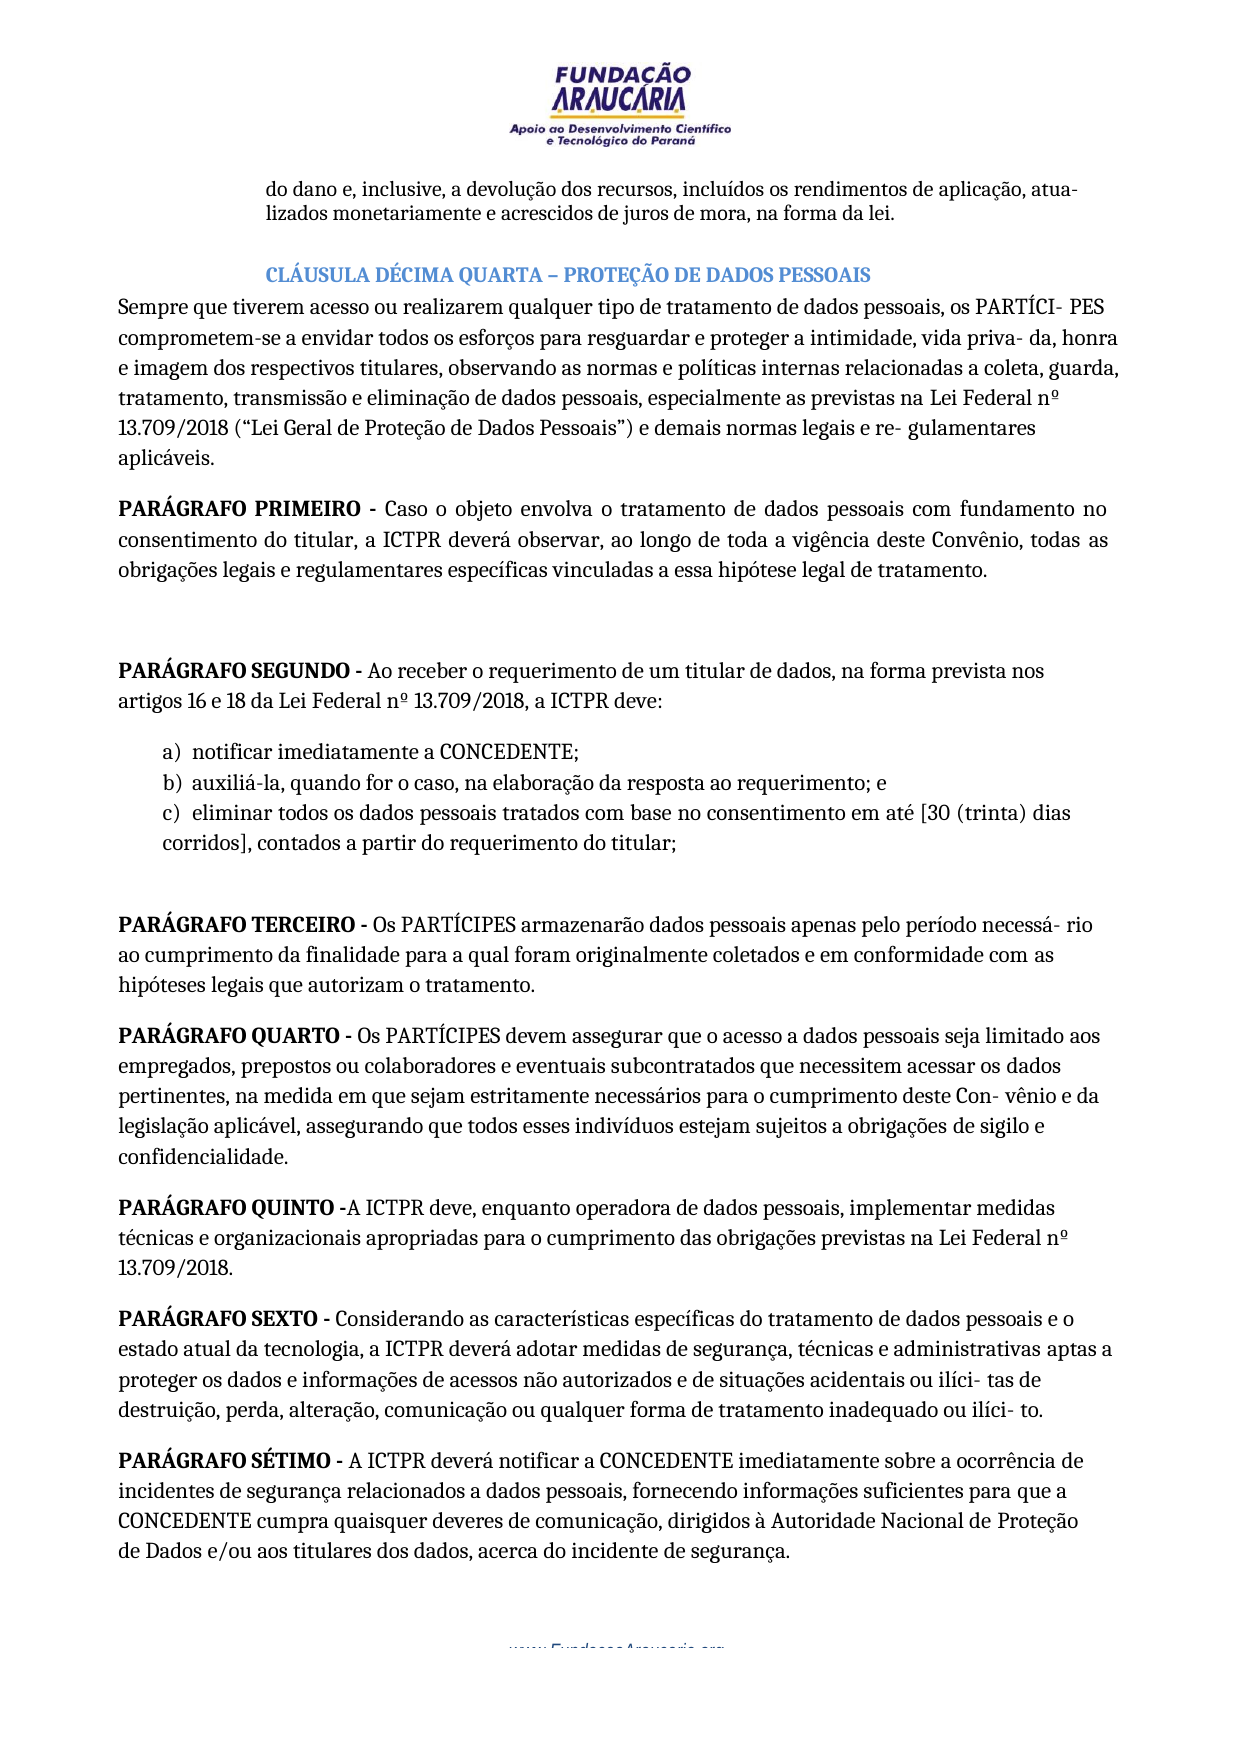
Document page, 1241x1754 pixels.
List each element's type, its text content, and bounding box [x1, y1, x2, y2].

text PARÁGRAFO QUINTO -A ICTPR deve, enquanto operadora de dados pessoais, implementar medidas técnicas e organizacionais apropriadas para o cumprimento das obrigações previstas na Lei Federal nº 13.709/2018. [118, 1194, 1120, 1281]
list eliminar todos os dados pessoais tratados com base no consentimento em até [30 (trinta) dias corridos], contados a partir do requerimento do titular; [162, 800, 1122, 856]
text PARÁGRAFO QUARTO - Os PARTÍCIPES devem assegurar que o acesso a dados pessoais seja limitado aos empregados, prepostos ou colaboradores e eventuais subcontratados que necessitem acessar os dados pertinentes, na medida em que sejam estritamente necessários para o cumprimento deste Con- vênio e da legislação aplicável, assegurando que todos esses indivíduos estejam sujeitos a obrigações de sigilo e confidencialidade. [118, 1023, 1116, 1170]
text PARÁGRAFO SEGUNDO - Ao receber o requerimento de um titular de dados, na forma prevista nos artigos 16 e 18 da Lei Federal nº 13.709/2018, a ICTPR deve: [118, 658, 1090, 714]
list notificar imediatamente a CONCEDENTE; [162, 739, 1142, 765]
list auxiliá-la, quando for o caso, na elaboração da resposta ao requerimento; e [162, 769, 1142, 796]
text PARÁGRAFO SÉTIMO - A ICTPR deverá notificar a CONCEDENTE imediatamente sobre a ocorrência de incidentes de segurança relacionados a dados pessoais, fornecendo informações suficientes para que a CONCEDENTE cumpra quaisquer deveres de comunicação, dirigidos à Autoridade Nacional de Proteção de Dados e/ou aos titulares dos dados, acerca do incidente de segurança. [118, 1448, 1100, 1565]
text CLÁUSULA DÉCIMA QUARTA – PROTEÇÃO DE DADOS PESSOAIS [266, 263, 1142, 288]
text PARÁGRAFO SEXTO - Considerando as características específicas do tratamento de dados pessoais e o estado atual da tecnologia, a ICTPR deverá adotar medidas de segurança, técnicas e administrativas aptas a proteger os dados e informações de acessos não autorizados e de situações acidentais ou ilíci- tas de destruição, perda, alteração, comunicação ou qualquer forma de tratamento inadequado ou ilíci- to. [118, 1306, 1120, 1423]
text do dano e, inclusive, a devolução dos recursos, incluídos os rendimentos de aplicação, atua- lizados monetariamente e acrescidos de juros de mora, na forma da lei. [266, 176, 1142, 226]
text Sempre que tiverem acesso ou realizarem qualquer tipo de tratamento de dados pessoais, os PARTÍCI- PES comprometem-se a envidar todos os esforços para resguardar e proteger a intimidade, vida priva- da, honra e imagem dos respectivos titulares, observando as normas e políticas internas relacionadas a coleta, guarda, tratamento, transmissão e eliminação de dados pessoais, especialmente as previstas na Lei Federal nº 13.709/2018 (“Lei Geral de Proteção de Dados Pessoais”) e demais normas legais e re- gulamentares aplicáveis. [118, 294, 1121, 472]
text PARÁGRAFO TERCEIRO - Os PARTÍCIPES armazenarão dados pessoais apenas pelo período necessá- rio ao cumprimento da finalidade para a qual foram originalmente coletados e em conformidade com as hipóteses legais que autorizam o tratamento. [118, 911, 1112, 998]
picture [509, 62, 731, 147]
text PARÁGRAFO PRIMEIRO - Caso o objeto envolva o tratamento de dados pessoais com fundamento no consentimento do titular, a ICTPR deverá observar, ao longo de toda a vigência deste Convênio, todas as obrigações legais e regulamentares específicas vinculadas a essa hipótese legal de tratamento. [118, 496, 1108, 583]
